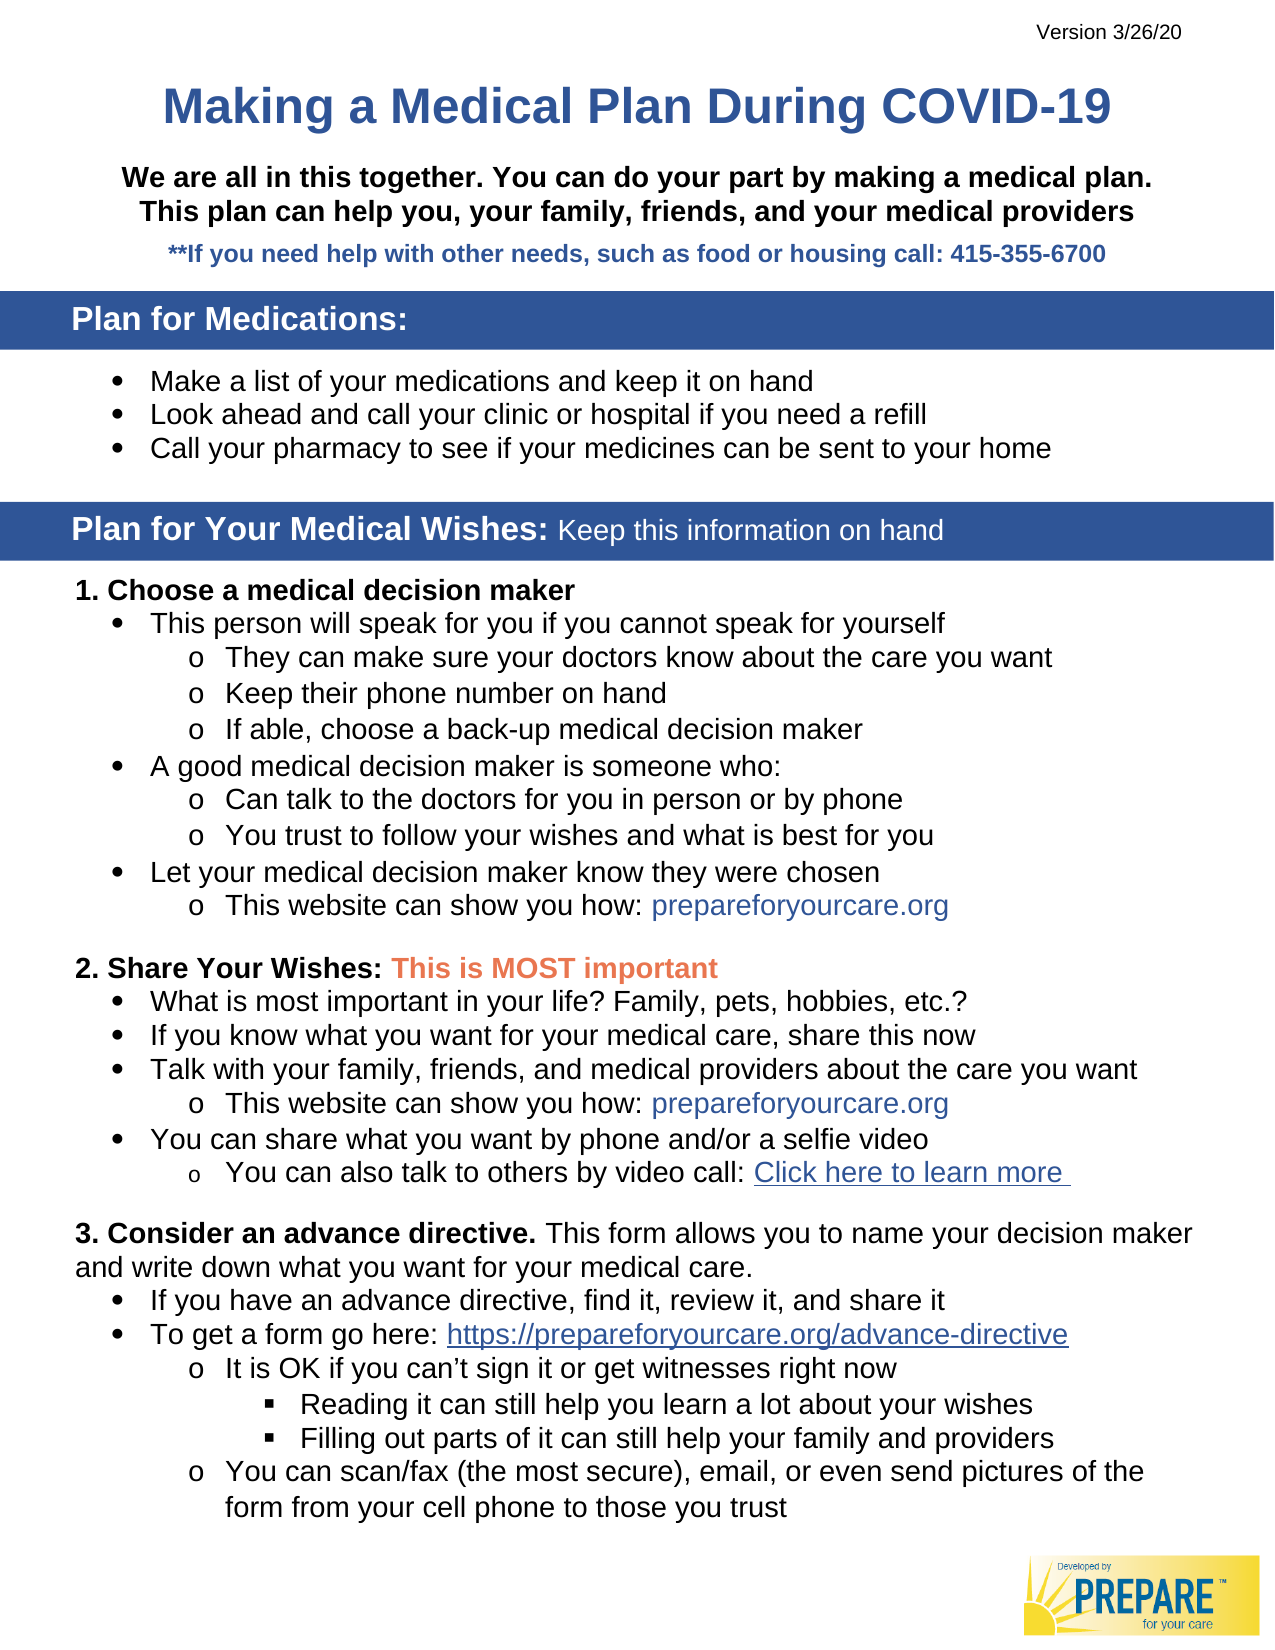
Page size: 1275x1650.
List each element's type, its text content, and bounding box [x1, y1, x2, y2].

list This website can show you how: prepareforyourcare.org [187, 888, 1200, 924]
list This person will speak for you if you cannot speak for yourself [112, 606, 1200, 640]
list If able, choose a back-up medical decision maker [187, 712, 1200, 748]
list They can make sure your doctors know about the care you want [187, 640, 1200, 676]
list You trust to follow your wishes and what is best for you [187, 818, 1200, 854]
text We are all in this together. You can do your part by making a medical plan. [75, 160, 1200, 193]
list You can share what you want by phone and/or a selfie video [112, 1122, 1200, 1156]
list You can also talk to others by video call: Click here to learn more [187, 1156, 1200, 1190]
list Talk with your family, friends, and medical providers about the care you want [112, 1052, 1200, 1086]
list It is OK if you can’t sign it or get witnesses right now [187, 1351, 1200, 1387]
list If you know what you want for your medical care, share this now [112, 1018, 1200, 1052]
list What is most important in your life? Family, pets, hobbies, etc.? [112, 984, 1200, 1018]
text 1. Choose a medical decision maker [75, 573, 1200, 606]
list Keep their phone number on hand [187, 676, 1200, 712]
text This plan can help you, your family, friends, and your medical providers [75, 193, 1200, 227]
list Call your pharmacy to see if your medicines can be sent to your home [112, 431, 1200, 465]
text Making a Medical Plan During COVID-19 [75, 75, 1200, 136]
list This website can show you how: prepareforyourcare.org [187, 1086, 1200, 1122]
text 3. Consider an advance directive. This form allows you to name your decision maker and write down what you want for your medical care. [75, 1216, 1200, 1283]
list Reading it can still help you learn a lot about your wishes [262, 1387, 1200, 1421]
list If you have an advance directive, find it, review it, and share it [112, 1283, 1200, 1317]
list Let your medical decision maker know they were chosen [112, 854, 1200, 888]
list Look ahead and call your clinic or hospital if you need a refill [112, 397, 1200, 431]
text **If you need help with other needs, such as food or housing call: 415-355-6700 [75, 239, 1200, 268]
list Filling out parts of it can still help your family and providers [262, 1421, 1200, 1454]
picture [1022, 1555, 1260, 1636]
text 2. Share Your Wishes: This is MOST important [75, 951, 1200, 984]
list Make a list of your medications and keep it on hand [112, 364, 1200, 397]
list To get a form go here: https://prepareforyourcare.org/advance-directive [112, 1317, 1200, 1351]
list Can talk to the doctors for you in person or by phone [187, 782, 1200, 818]
list You can scan/fax (the most secure), email, or even send pictures of the form from your cell phone to those you trust [187, 1454, 1200, 1524]
list A good medical decision maker is someone who: [112, 748, 1200, 782]
